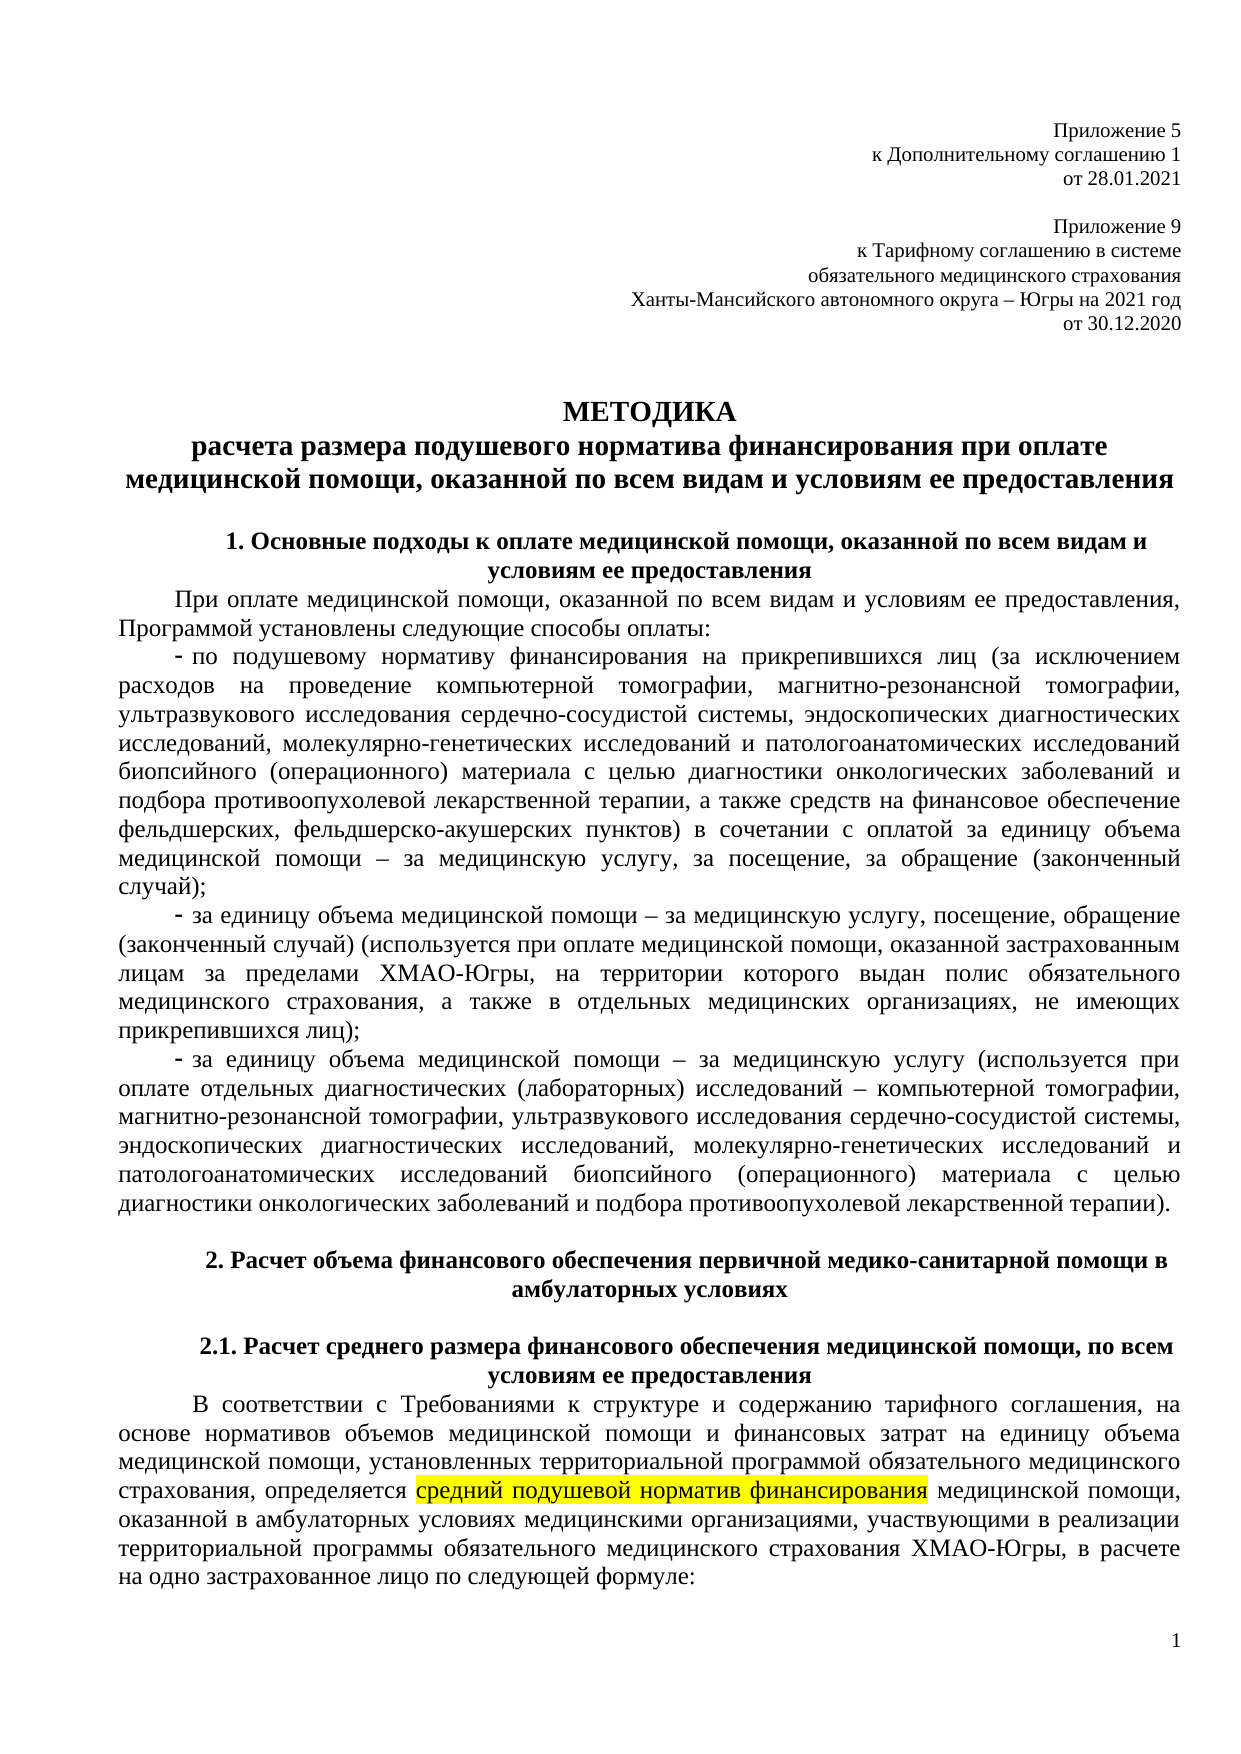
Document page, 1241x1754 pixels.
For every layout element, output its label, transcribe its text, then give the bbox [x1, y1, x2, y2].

text 1. Основные подходы к оплате медицинской помощи, оказанной по всем видам и условиям ее предоставления [118, 526, 1181, 584]
text Приложение 9 [118, 214, 1181, 238]
text 2.1. Расчет среднего размера финансового обеспечения медицинской помощи, по всем условиям ее предоставления [118, 1331, 1181, 1389]
text При оплате медицинской помощи, оказанной по всем видам и условиям ее предоставления, Программой установлены следующие способы оплаты: [118, 584, 1181, 641]
text от 28.01.2021 [118, 166, 1181, 190]
text от 30.12.2020 [118, 311, 1181, 335]
text обязательного медицинского страхования [118, 262, 1181, 287]
list расчета размера подушевого норматива финансирования при оплате медицинской помощи, оказанной по всем видам и условиям ее предоставления [118, 428, 1181, 495]
list за единицу объема медицинской помощи – за медицинскую услугу (используется при оплате отдельных диагностических (лабораторных) исследований – компьютерной томографии, магнитно-резонансной томографии, ультразвукового исследования сердечно-сосудистой системы, эндоскопических диагностических исследований, молекулярно-генетических исследований и патологоанатомических исследований биопсийного (операционного) материала с целью диагностики онкологических заболеваний и подбора противоопухолевой лекарственной терапии). [118, 1044, 1181, 1216]
text Ханты-Мансийского автономного округа – Югры на 2021 год [118, 287, 1181, 311]
list по подушевому нормативу финансирования на прикрепившихся лиц (за исключением расходов на проведение компьютерной томографии, магнитно-резонансной томографии, ультразвукового исследования сердечно-сосудистой системы, эндоскопических диагностических исследований, молекулярно-генетических исследований и патологоанатомических исследований биопсийного (операционного) материала с целью диагностики онкологических заболеваний и подбора противоопухолевой лекарственной терапии, а также средств на финансовое обеспечение фельдшерских, фельдшерско-акушерских пунктов) в сочетании с оплатой за единицу объема медицинской помощи – за медицинскую услугу, за посещение, за обращение (законченный случай); [118, 641, 1181, 900]
text 2. Расчет объема финансового обеспечения первичной медико-санитарной помощи в амбулаторных условиях [118, 1245, 1181, 1303]
text В соответствии с Требованиями к структуре и содержанию тарифного соглашения, на основе нормативов объемов медицинской помощи и финансовых затрат на единицу объема медицинской помощи, установленных территориальной программой обязательного медицинского страхования, определяется средний подушевой норматив финансирования медицинской помощи, оказанной в амбулаторных условиях медицинскими организациями, участвующими в реализации территориальной программы обязательного медицинского страхования ХМАО-Югры, в расчете на одно застрахованное лицо по следующей формуле: [118, 1389, 1181, 1590]
text Приложение 5 [118, 118, 1181, 142]
text к Тарифному соглашению в системе [118, 238, 1181, 262]
text к Дополнительному соглашению 1 [118, 142, 1181, 166]
list МЕТОДИКА [118, 394, 1181, 428]
list за единицу объема медицинской помощи – за медицинскую услугу, посещение, обращение (законченный случай) (используется при оплате медицинской помощи, оказанной застрахованным лицам за пределами ХМАО-Югры, на территории которого выдан полис обязательного медицинского страхования, а также в отдельных медицинских организациях, не имеющих прикрепившихся лиц); [118, 900, 1181, 1044]
